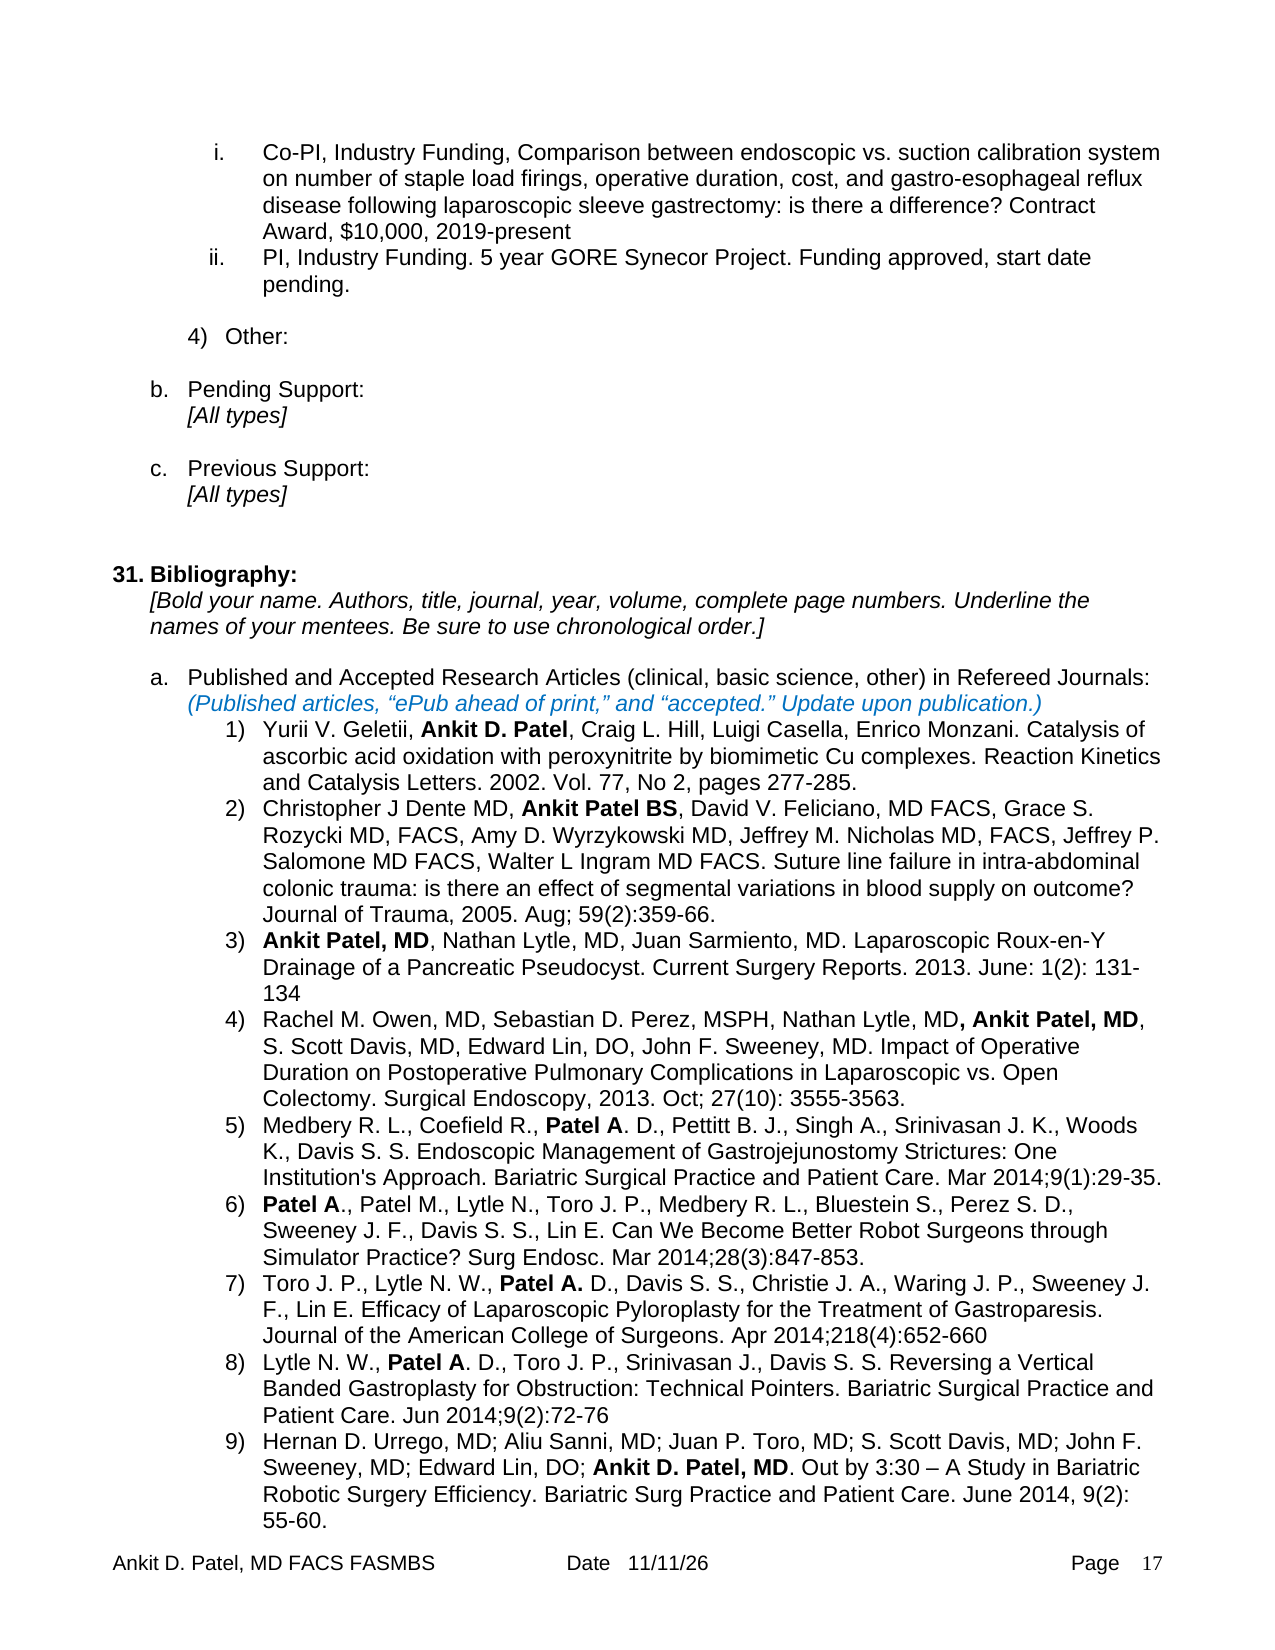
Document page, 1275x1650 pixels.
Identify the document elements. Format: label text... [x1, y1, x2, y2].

list Rachel M. Owen, MD, Sebastian D. Perez, MSPH, Nathan Lytle, MD, Ankit Patel, MD, S. Scott Davis, MD, Edward Lin, DO, John F. Sweeney, MD. Impact of Operative Duration on Postoperative Pulmonary Complications in Laparoscopic vs. Open Colectomy. Surgical Endoscopy, 2013. Oct; 27(10): 3555-3563. [225, 1006, 1162, 1112]
list Pending Support: [150, 376, 1162, 402]
list PI, Industry Funding. 5 year GORE Synecor Project. Funding approved, start date pending. [225, 244, 1162, 297]
list (Published articles, “ePub ahead of print,” and “accepted.” Update upon publication.) [150, 690, 1162, 716]
list Hernan D. Urrego, MD; Aliu Sanni, MD; Juan P. Toro, MD; S. Scott Davis, MD; John F. Sweeney, MD; Edward Lin, DO; Ankit D. Patel, MD. Out by 3:30 – A Study in Bariatric Robotic Surgery Efficiency. Bariatric Surg Practice and Patient Care. June 2014, 9(2): 55-60. [225, 1428, 1162, 1533]
list [All types] [150, 402, 1162, 429]
list Lytle N. W., Patel A. D., Toro J. P., Srinivasan J., Davis S. S. Reversing a Vertical Banded Gastroplasty for Obstruction: Technical Pointers. Bariatric Surgical Practice and Patient Care. Jun 2014;9(2):72-76 [225, 1349, 1162, 1428]
list Other: [187, 323, 1162, 350]
list Medbery R. L., Coefield R., Patel A. D., Pettitt B. J., Singh A., Srinivasan J. K., Woods K., Davis S. S. Endoscopic Management of Gastrojejunostomy Strictures: One Institution's Approach. Bariatric Surgical Practice and Patient Care. Mar 2014;9(1):29-35. [225, 1112, 1162, 1191]
list Patel A., Patel M., Lytle N., Toro J. P., Medbery R. L., Bluestein S., Perez S. D., Sweeney J. F., Davis S. S., Lin E. Can We Become Better Robot Surgeons through Simulator Practice? Surg Endosc. Mar 2014;28(3):847-853. [225, 1191, 1162, 1270]
list Bibliography: [Bold your name. Authors, title, journal, year, volume, complete page numbers. Underline the names of your mentees. Be sure to use chronological order.] [112, 561, 1162, 664]
list [All types] [150, 481, 1162, 508]
list Co-PI, Industry Funding, Comparison between endoscopic vs. suction calibration system on number of staple load firings, operative duration, cost, and gastro-esophageal reflux disease following laparoscopic sleeve gastrectomy: is there a difference? Contract Award, $10,000, 2019-present [225, 139, 1162, 244]
list Ankit Patel, MD, Nathan Lytle, MD, Juan Sarmiento, MD. Laparoscopic Roux-en-Y Drainage of a Pancreatic Pseudocyst. Current Surgery Reports. 2013. June: 1(2): 131-134 [225, 927, 1162, 1006]
list Christopher J Dente MD, Ankit Patel BS, David V. Feliciano, MD FACS, Grace S. Rozycki MD, FACS, Amy D. Wyrzykowski MD, Jeffrey M. Nicholas MD, FACS, Jeffrey P. Salomone MD FACS, Walter L Ingram MD FACS. Suture line failure in intra-abdominal colonic trauma: is there an effect of segmental variations in blood supply on outcome? Journal of Trauma, 2005. Aug; 59(2):359-66. [225, 795, 1162, 927]
list Toro J. P., Lytle N. W., Patel A. D., Davis S. S., Christie J. A., Waring J. P., Sweeney J. F., Lin E. Efficacy of Laparoscopic Pyloroplasty for the Treatment of Gastroparesis. Journal of the American College of Surgeons. Apr 2014;218(4):652-660 [225, 1270, 1162, 1349]
list Previous Support: [150, 455, 1162, 481]
list Published and Accepted Research Articles (clinical, basic science, other) in Refereed Journals: [150, 664, 1162, 690]
list Yurii V. Geletii, Ankit D. Patel, Craig L. Hill, Luigi Casella, Enrico Monzani. Catalysis of ascorbic acid oxidation with peroxynitrite by biomimetic Cu complexes. Reaction Kinetics and Catalysis Letters. 2002. Vol. 77, No 2, pages 277-285. [225, 716, 1162, 795]
